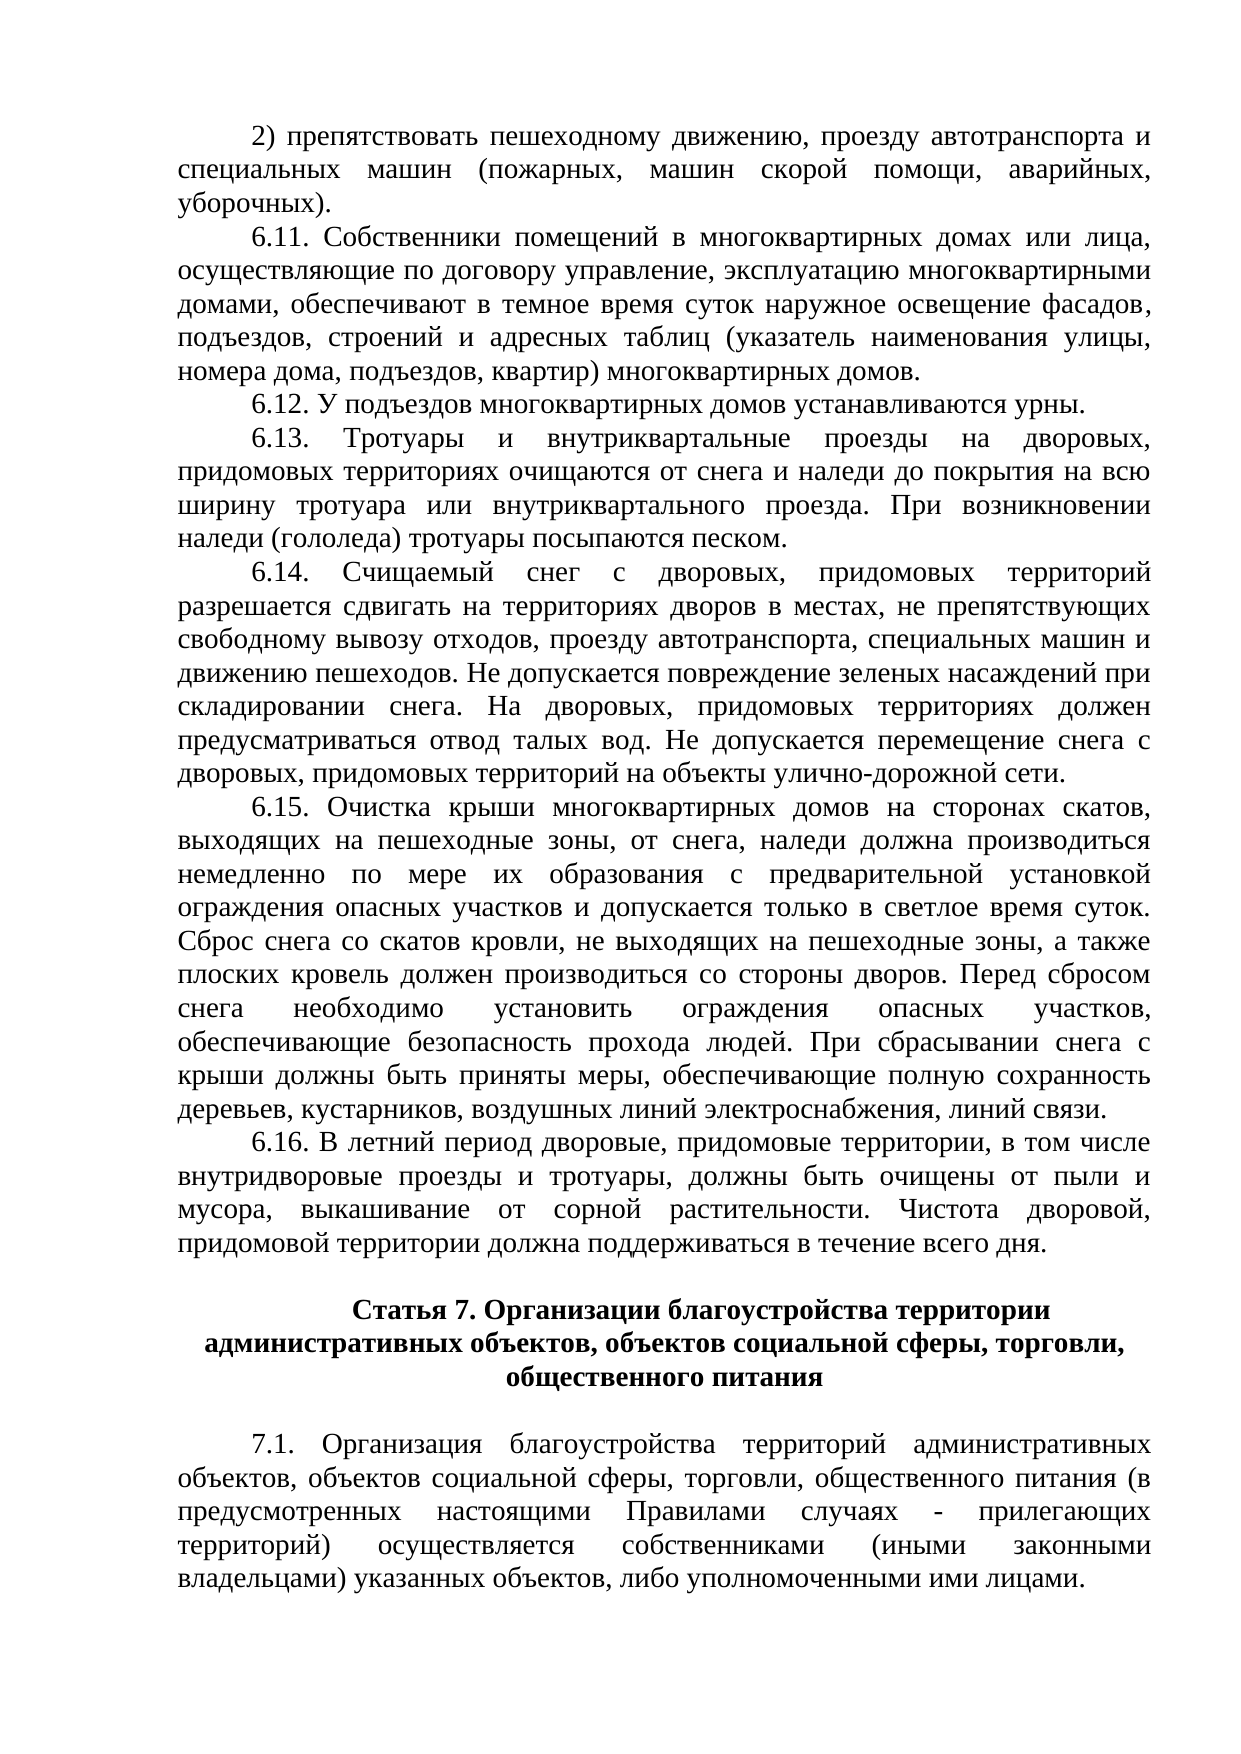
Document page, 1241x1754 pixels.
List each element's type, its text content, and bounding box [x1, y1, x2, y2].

text 6.13. Тротуары и внутриквартальные проезды на дворовых, придомовых территориях очищаются от снега и наледи до покрытия на всю ширину тротуара или внутриквартального проезда. При возникновении наледи (гололеда) тротуары посыпаются песком. [177, 420, 1152, 554]
text 6.16. В летний период дворовые, придомовые территории, в том числе внутридворовые проезды и тротуары, должны быть очищены от пыли и мусора, выкашивание от сорной растительности. Чистота дворовой, придомовой территории должна поддерживаться в течение всего дня. [177, 1124, 1152, 1258]
text 6.12. У подъездов многоквартирных домов устанавливаются урны. [177, 386, 1152, 420]
text 2) препятствовать пешеходному движению, проезду автотранспорта и специальных машин (пожарных, машин скорой помощи, аварийных, уборочных). [177, 118, 1152, 219]
text 6.11. Собственники помещений в многоквартирных домах или лица, осуществляющие по договору управление, эксплуатацию многоквартирными домами, обеспечивают в темное время суток наружное освещение фасадов, подъездов, строений и адресных таблиц (указатель наименования улицы, номера дома, подъездов, квартир) многоквартирных домов. [177, 219, 1152, 386]
text 6.15. Очистка крыши многоквартирных домов на сторонах скатов, выходящих на пешеходные зоны, от снега, наледи должна производиться немедленно по мере их образования с предварительной установкой ограждения опасных участков и допускается только в светлое время суток. Сброс снега со скатов кровли, не выходящих на пешеходные зоны, а также плоских кровель должен производиться со стороны дворов. Перед сбросом снега необходимо установить ограждения опасных участков, обеспечивающие безопасность прохода людей. При сбрасывании снега с крыши должны быть приняты меры, обеспечивающие полную сохранность деревьев, кустарников, воздушных линий электроснабжения, линий связи. [177, 789, 1152, 1124]
text Статья 7. Организации благоустройства территории административных объектов, объектов социальной сферы, торговли, общественного питания [177, 1292, 1152, 1393]
text 7.1. Организация благоустройства территорий административных объектов, объектов социальной сферы, торговли, общественного питания (в предусмотренных настоящими Правилами случаях - прилегающих территорий) осуществляется собственниками (иными законными владельцами) указанных объектов, либо уполномоченными ими лицами. [177, 1426, 1152, 1594]
text 6.14. Счищаемый снег с дворовых, придомовых территорий разрешается сдвигать на территориях дворов в местах, не препятствующих свободному вывозу отходов, проезду автотранспорта, специальных машин и движению пешеходов. Не допускается повреждение зеленых насаждений при складировании снега. На дворовых, придомовых территориях должен предусматриваться отвод талых вод. Не допускается перемещение снега с дворовых, придомовых территорий на объекты улично-дорожной сети. [177, 554, 1152, 789]
